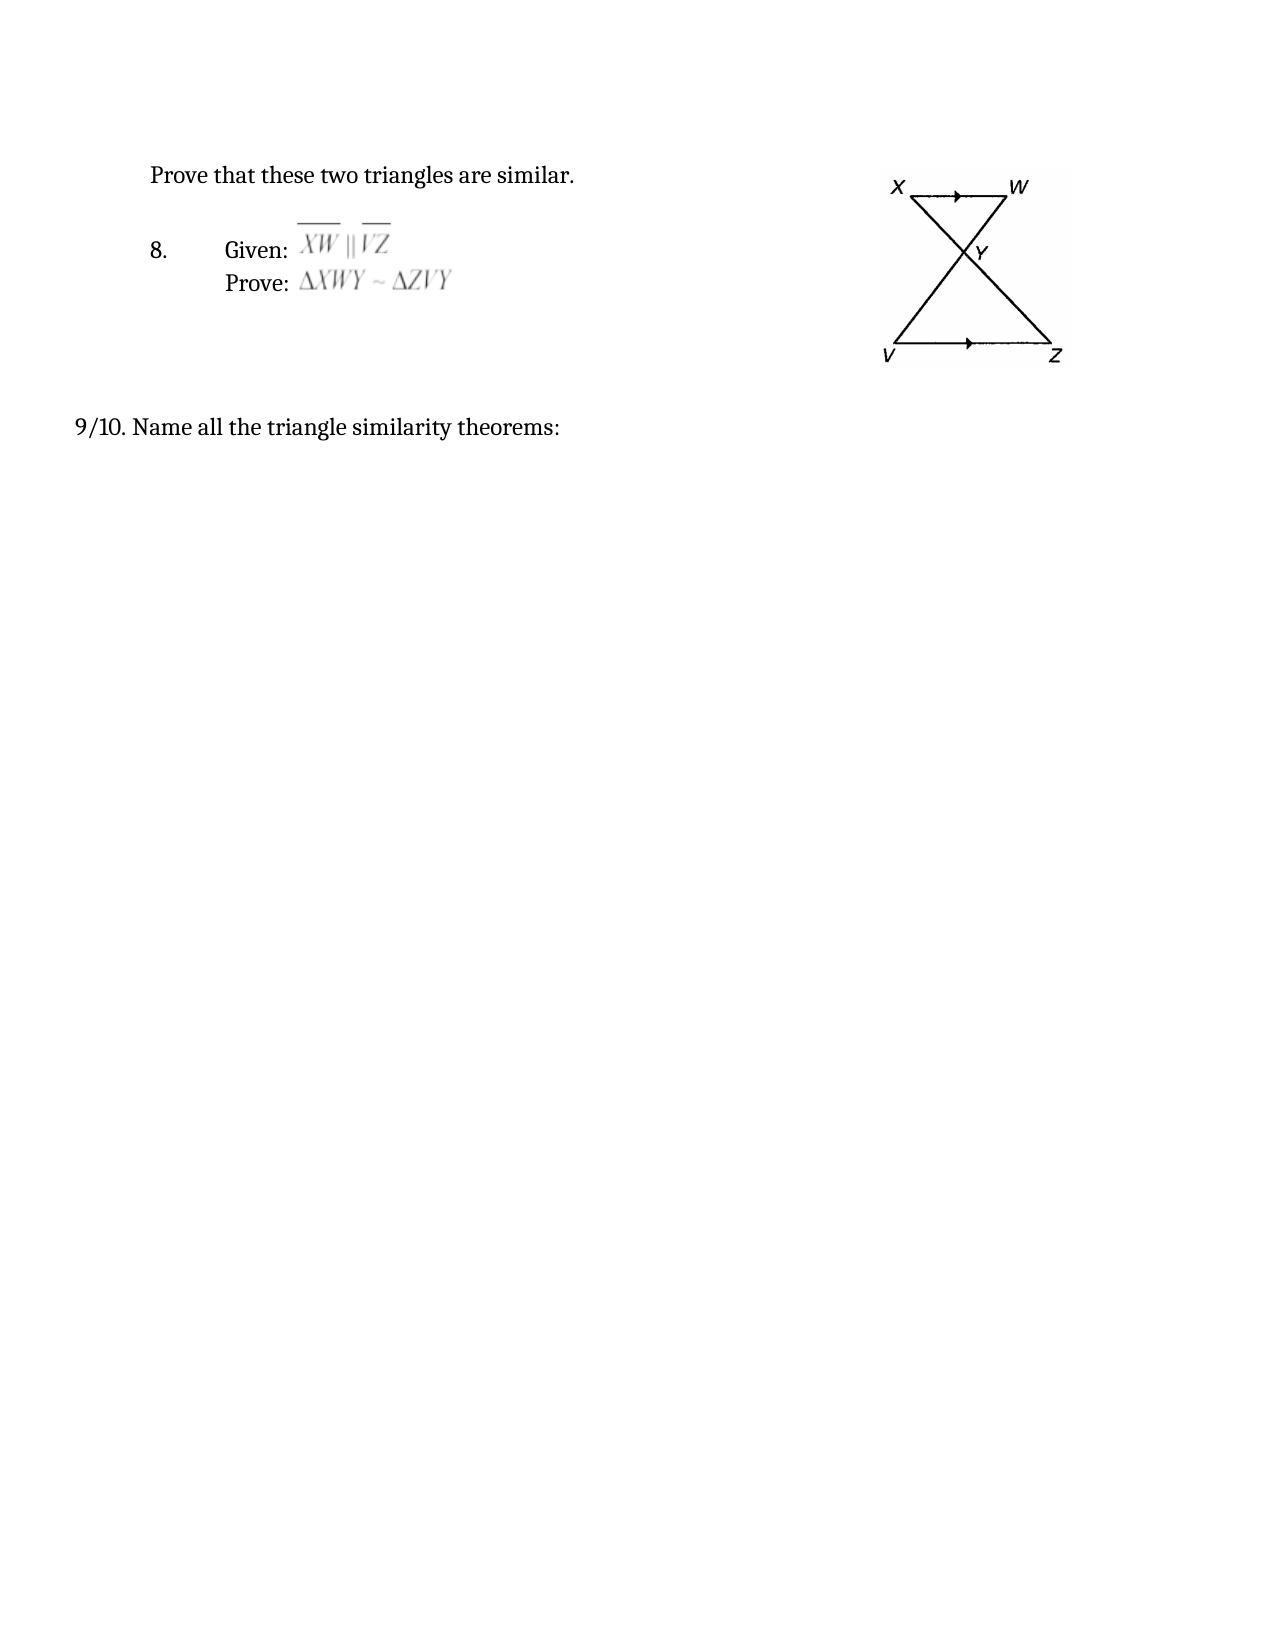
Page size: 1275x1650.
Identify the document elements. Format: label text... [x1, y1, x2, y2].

picture [881, 190, 1073, 219]
text Prove: [150, 264, 1200, 298]
text 8. Given: [75, 219, 1200, 264]
picture [881, 298, 1073, 366]
text 9/10. Name all the triangle similarity theorems: [75, 413, 1200, 442]
text Prove that these two triangles are similar. [75, 161, 1200, 190]
